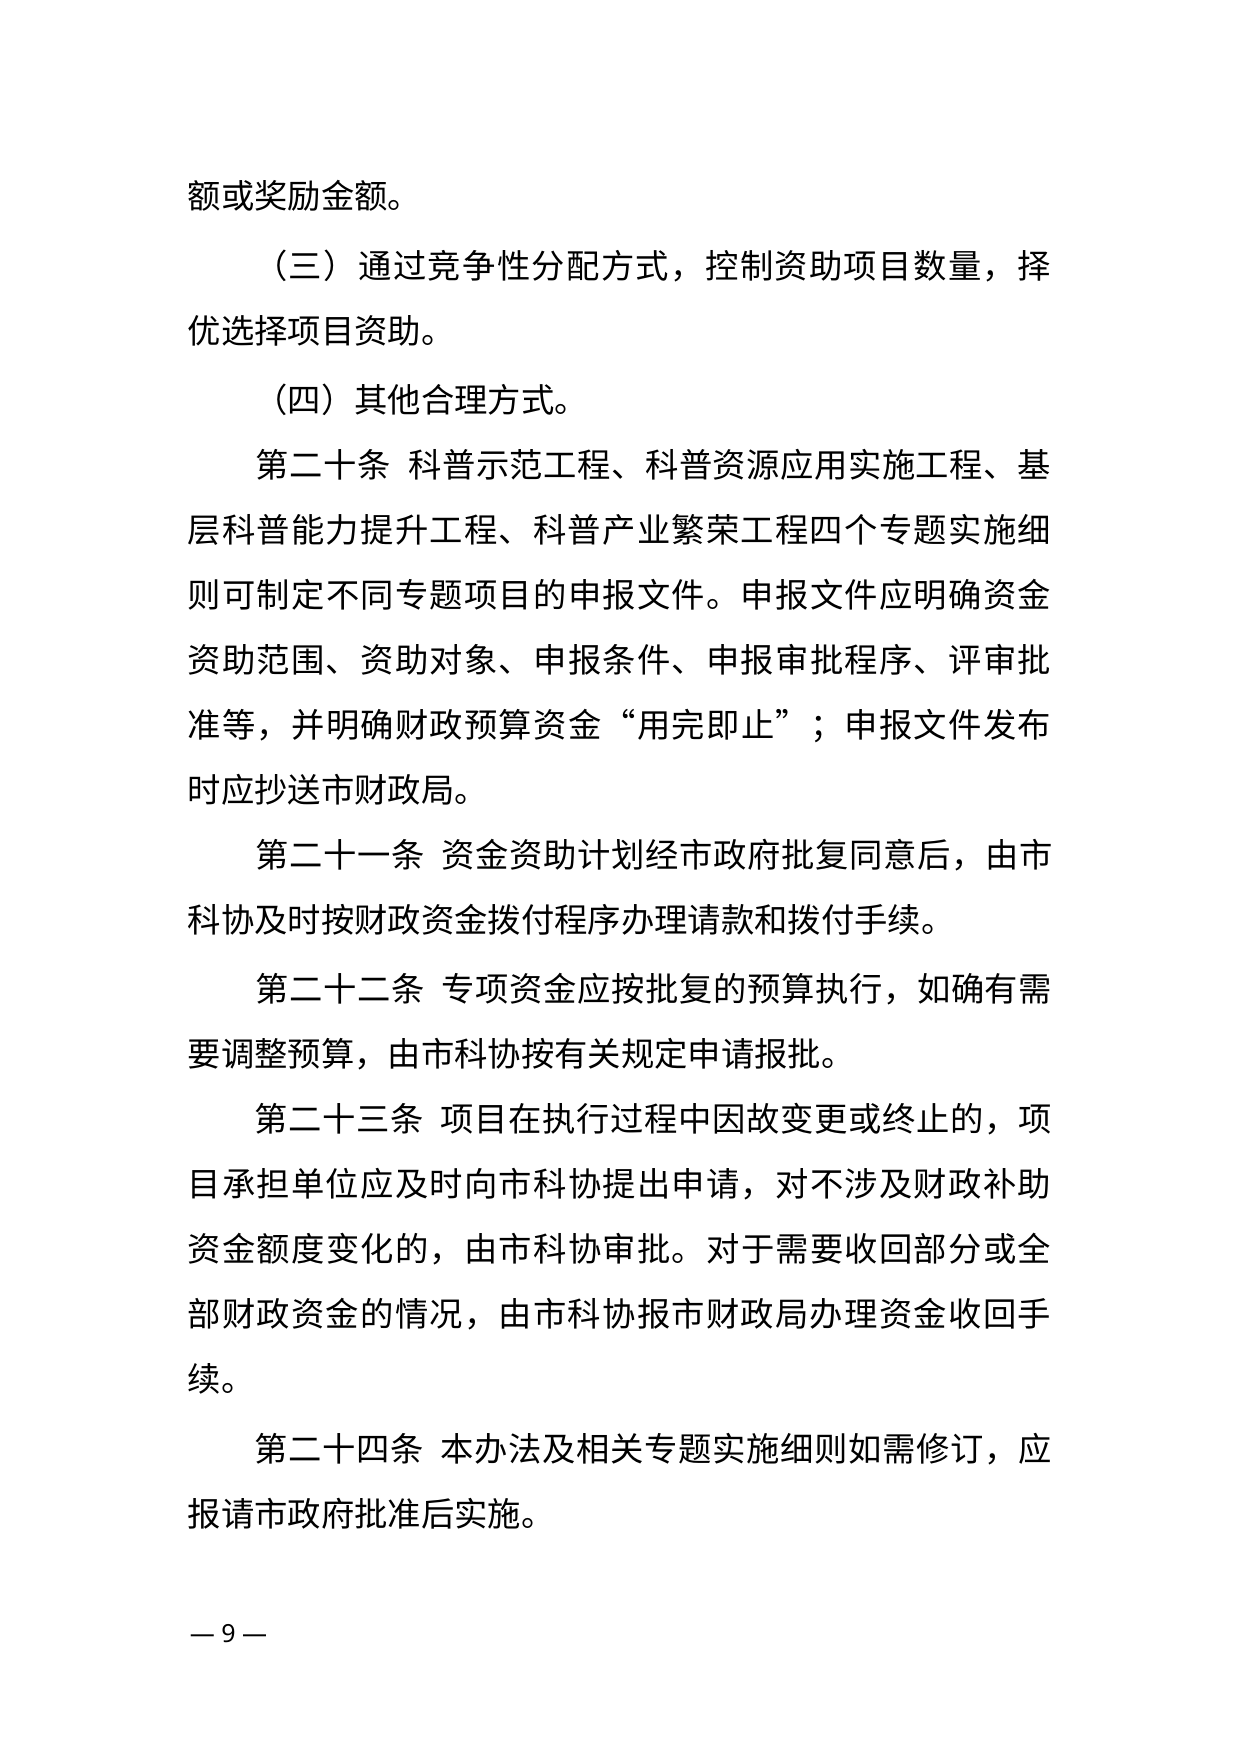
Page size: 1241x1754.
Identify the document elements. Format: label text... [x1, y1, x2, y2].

text 第二十条 科普示范工程、科普资源应用实施工程、基层科普能力提升工程、科普产业繁荣工程四个专题实施细则可制定不同专题项目的申报文件。申报文件应明确资金资助范围、资助对象、申报条件、申报审批程序、评审批准等，并明确财政预算资金“用完即止”；申报文件发布时应抄送市财政局。 [187, 431, 1053, 821]
text 第二十二条 专项资金应按批复的预算执行，如确有需要调整预算，由市科协按有关规定申请报批。 [187, 955, 1053, 1085]
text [187, 162, 1053, 227]
text （三）通过竞争性分配方式，控制资助项目数量，择优选择项目资助。 [187, 231, 1053, 361]
text 第二十三条 项目在执行过程中因故变更或终止的，项目承担单位应及时向市科协提出申请，对不涉及财政补助资金额度变化的，由市科协审批。对于需要收回部分或全部财政资金的情况，由市科协报市财政局办理资金收回手续。 [187, 1085, 1053, 1410]
text （四）其他合理方式。 [187, 366, 1053, 431]
text 第二十一条 资金资助计划经市政府批复同意后，由市科协及时按财政资金拨付程序办理请款和拨付手续。 [187, 821, 1053, 951]
text 第二十四条 本办法及相关专题实施细则如需修订，应报请市政府批准后实施。 [187, 1414, 1053, 1544]
